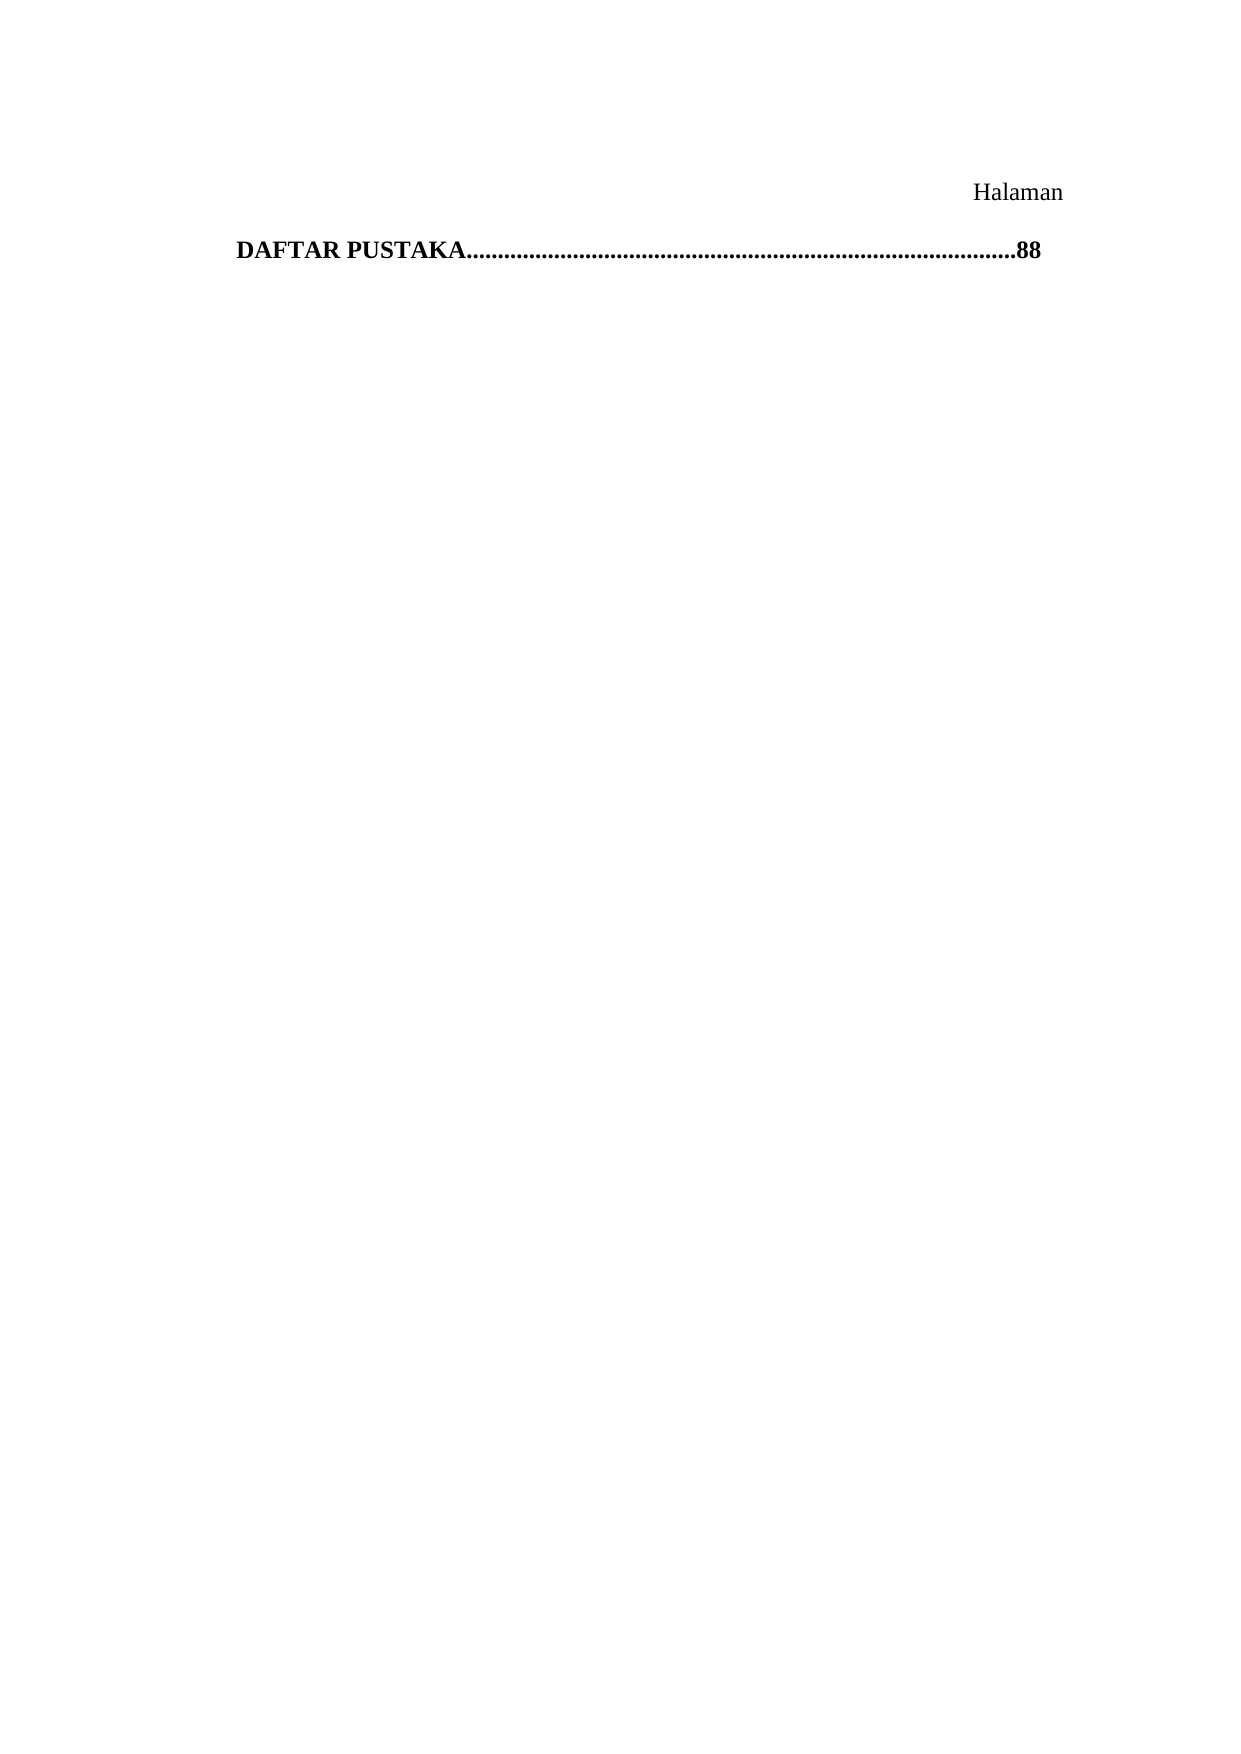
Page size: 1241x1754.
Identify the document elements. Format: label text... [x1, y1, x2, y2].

text Halaman [236, 177, 1063, 206]
text DAFTAR PUSTAKA 88 [236, 235, 1063, 263]
